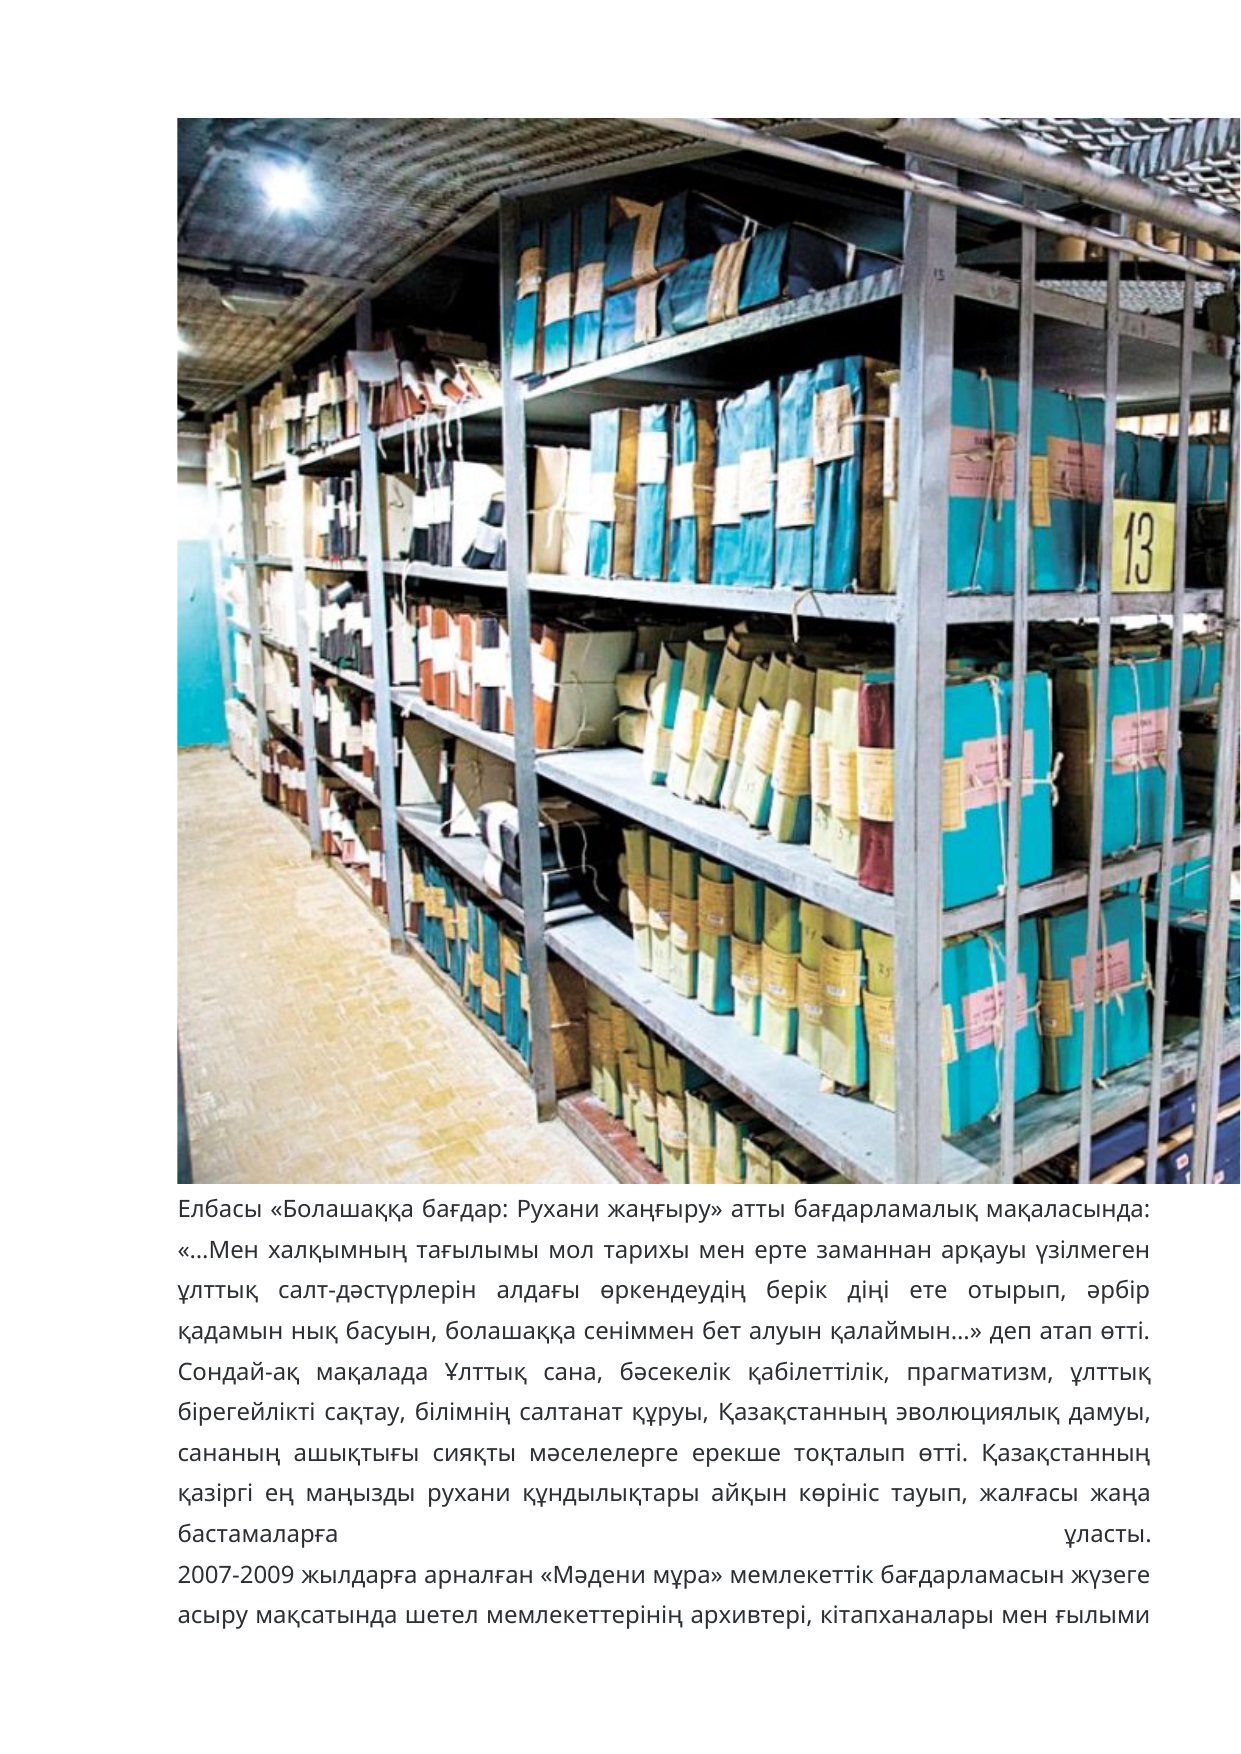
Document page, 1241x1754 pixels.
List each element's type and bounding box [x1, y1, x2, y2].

picture [177, 118, 1241, 1184]
text [177, 1184, 1152, 1631]
